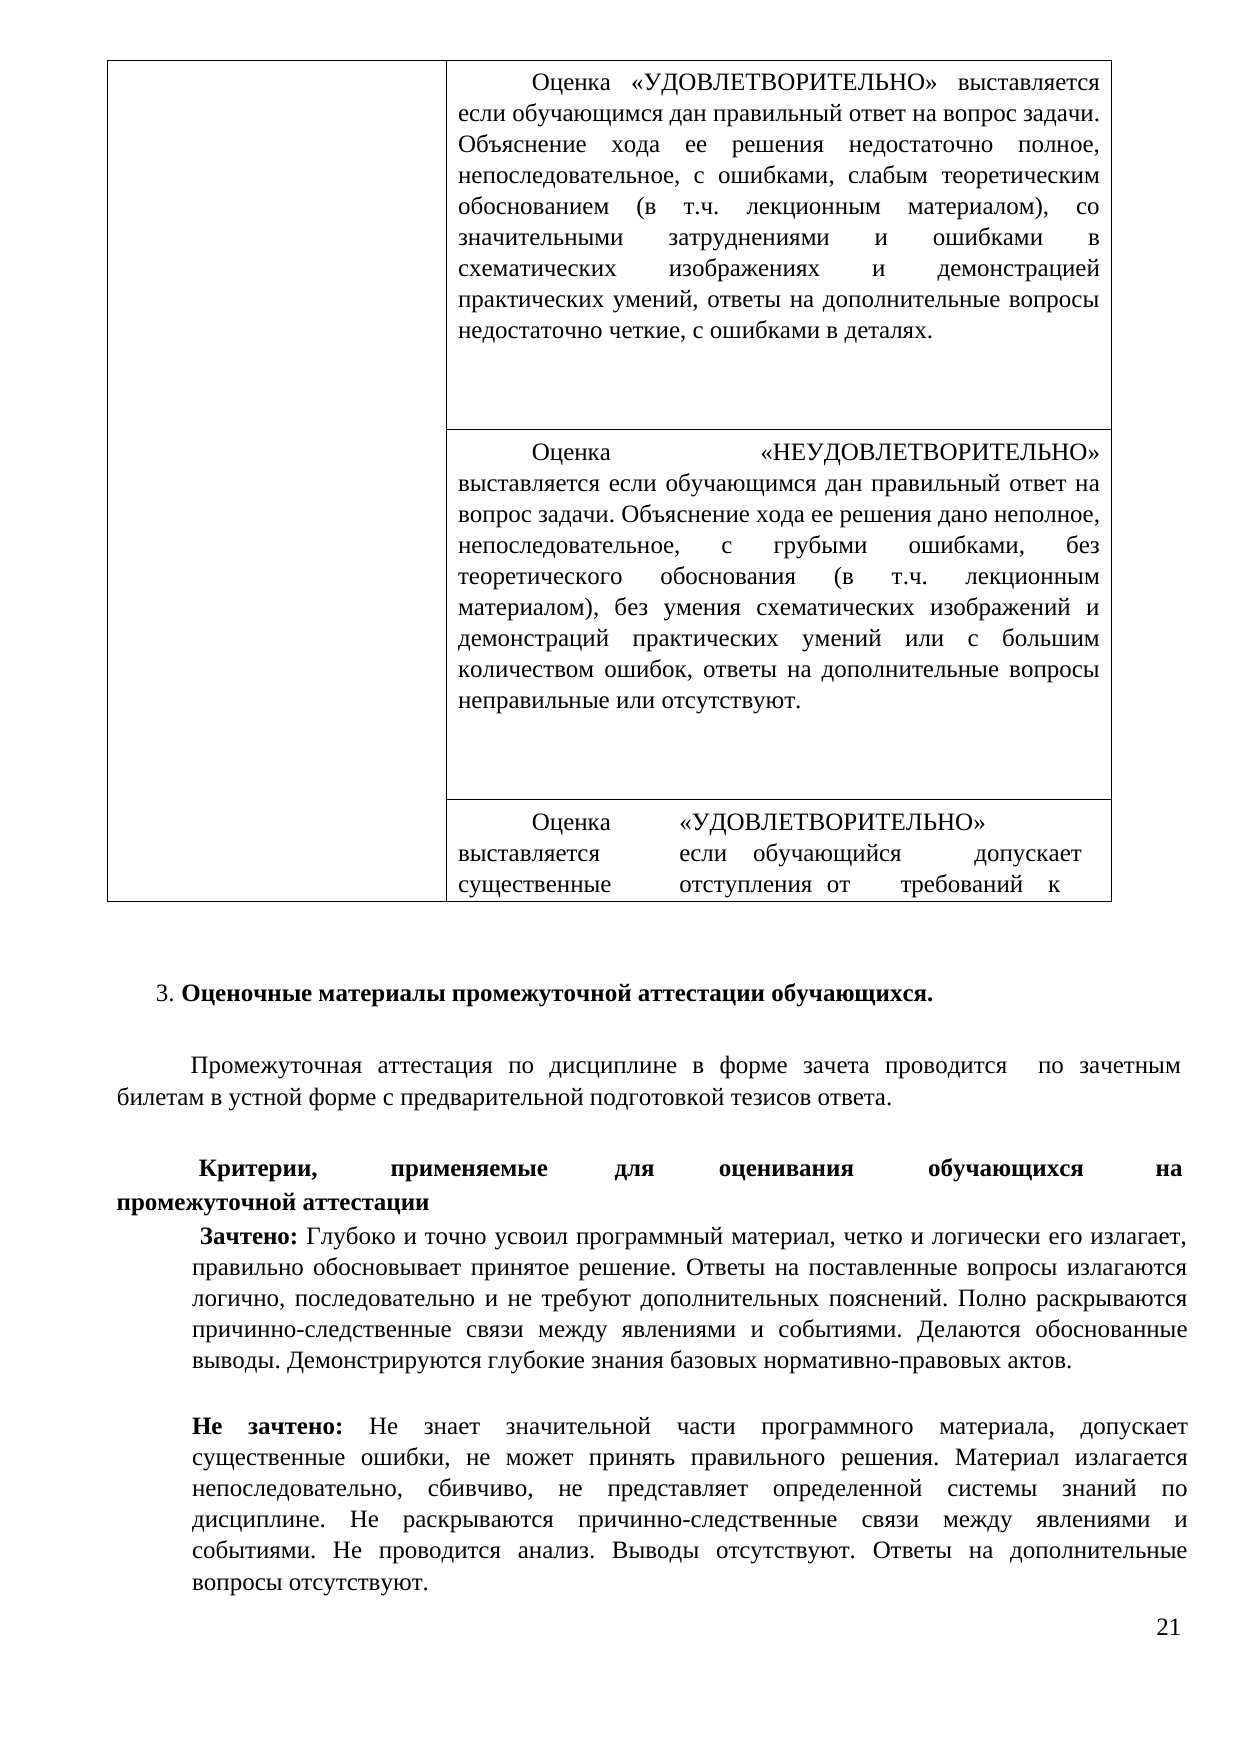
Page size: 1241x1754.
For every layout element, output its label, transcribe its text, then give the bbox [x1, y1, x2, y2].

table_header [108, 61, 446, 901]
table_cell Оценка «УДОВЛЕТВОРИТЕЛЬНО» выставляется если обучающимся дан правильный ответ на вопрос задачи. Объяснение хода ее решения недостаточно полное, непоследовательное, с ошибками, слабым теоретическим обоснованием (в т.ч. лекционным материалом), со значительными затруднениями и ошибками в схематических изображениях и демонстрацией практических умений, ответы на дополнительные вопросы недостаточно четкие, с ошибками в деталях. [447, 61, 1111, 429]
text Промежуточная аттестация по дисциплине в форме зачета проводится по зачетным билетам в устной форме с предварительной подготовкой тезисов ответа. [117, 1051, 1182, 1111]
text Зачтено: Глубоко и точно усвоил программный материал, четко и логически его излагает, правильно обосновывает принятое решение. Ответы на поставленные вопросы излагаются логично, последовательно и не требуют дополнительных пояснений. Полно раскрываются причинно-следственные связи между явлениями и событиями. Делаются обоснованные выводы. Демонстрируются глубокие знания базовых нормативно-правовых актов. [192, 1221, 1188, 1374]
text Критерии, применяемые для оценивания обучающихся на [110, 1153, 1188, 1182]
table_cell Оценка «НЕУДОВЛЕТВОРИТЕЛЬНО» выставляется если обучающимся дан правильный ответ на вопрос задачи. Объяснение хода ее решения дано неполное, непоследовательное, с грубыми ошибками, без теоретического обоснования (в т.ч. лекционным материалом), без умения схематических изображений и демонстраций практических умений или с большим количеством ошибок, ответы на дополнительные вопросы неправильные или отсутствуют. [447, 430, 1111, 799]
table_cell Оценка «УДОВЛЕТВОРИТЕЛЬНО» выставляется если обучающийся допускает существенные отступления от требований к [447, 800, 1111, 901]
text 3. Оценочные материалы промежуточной аттестации обучающихся. [156, 978, 1188, 1007]
text промежуточной аттестации [116, 1187, 1188, 1216]
text Не зачтено: Не знает значительной части программного материала, допускает существенные ошибки, не может принять правильного решения. Материал излагается непоследовательно, сбивчиво, не представляет определенной системы знаний по дисциплине. Не раскрываются причинно-следственные связи между явлениями и событиями. Не проводится анализ. Выводы отсутствуют. Ответы на дополнительные вопросы отсутствуют. [192, 1411, 1188, 1595]
